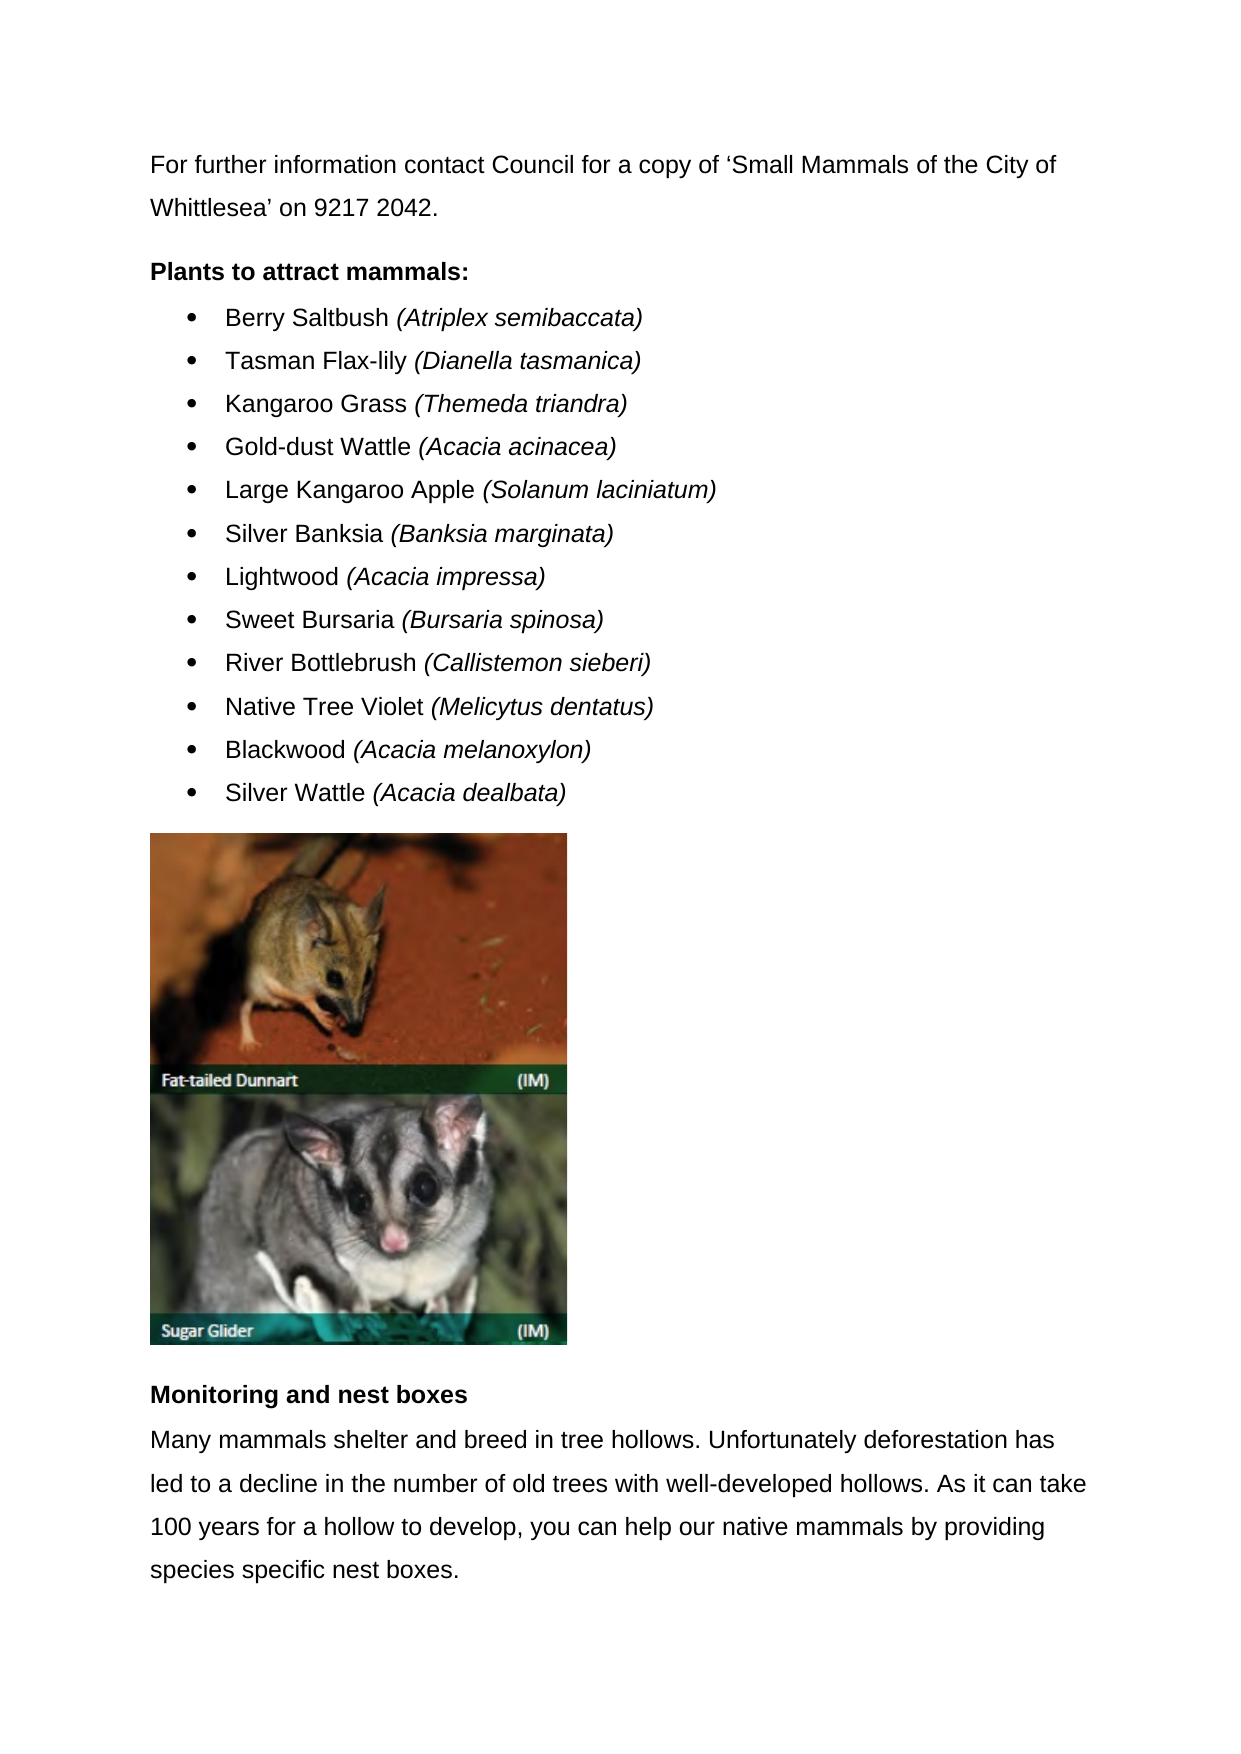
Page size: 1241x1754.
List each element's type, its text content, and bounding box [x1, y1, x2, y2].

list River Bottlebrush (Callistemon sieberi) [187, 648, 1090, 677]
list Large Kangaroo Apple (Solanum laciniatum) [187, 476, 1090, 504]
list Kangaroo Grass (Themeda triandra) [187, 389, 1090, 418]
list Berry Saltbush (Atriplex semibaccata) [187, 303, 1090, 331]
list Tasman Flax-lily (Dianella tasmanica) [187, 346, 1090, 375]
list Sweet Bursaria (Bursaria spinosa) [187, 605, 1090, 634]
subtitle Monitoring and nest boxes [150, 1380, 1090, 1409]
subtitle Plants to attract mammals: [150, 257, 1090, 286]
picture [150, 833, 568, 1345]
list Lightwood (Acacia impressa) [187, 562, 1090, 591]
list Native Tree Violet (Melicytus dentatus) [187, 692, 1090, 721]
list Blackwood (Acacia melanoxylon) [187, 735, 1090, 764]
list Silver Wattle (Acacia dealbata) [187, 778, 1090, 807]
text For further information contact Council for a copy of ‘Small Mammals of the City of Whittlesea’ on 9217 2042. [150, 150, 1090, 222]
list Gold-dust Wattle (Acacia acinacea) [187, 432, 1090, 461]
text Many mammals shelter and breed in tree hollows. Unfortunately deforestation has led to a decline in the number of old trees with well-developed hollows. As it can take 100 years for a hollow to develop, you can help our native mammals by providing species specific nest boxes. [150, 1426, 1090, 1584]
list Silver Banksia (Banksia marginata) [187, 519, 1090, 548]
